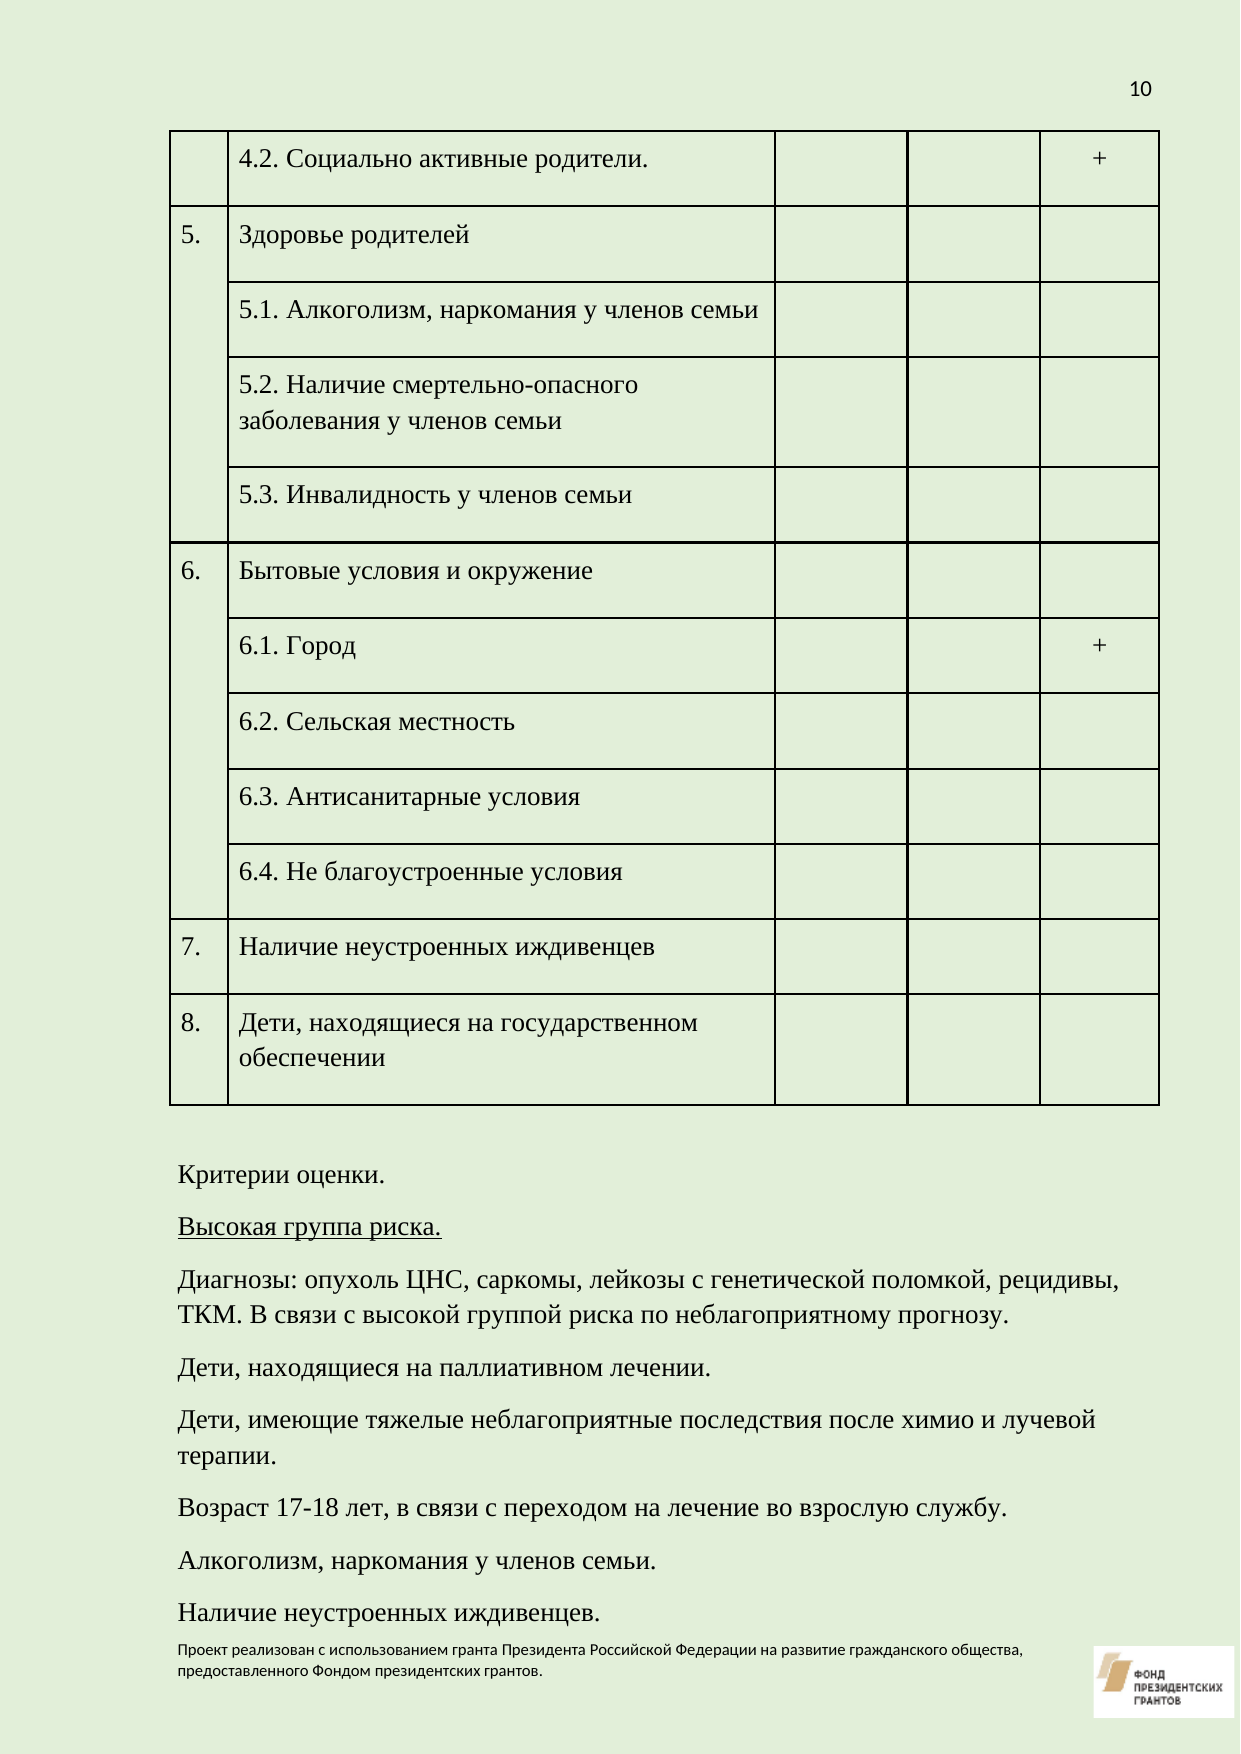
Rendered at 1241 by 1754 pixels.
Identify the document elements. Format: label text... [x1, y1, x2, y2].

table_cell [776, 845, 906, 918]
table_cell [1041, 468, 1158, 541]
table_cell [776, 468, 906, 541]
table_cell [1041, 845, 1158, 918]
table_cell [909, 845, 1039, 918]
table_cell [1041, 207, 1158, 281]
table_cell [1041, 770, 1158, 843]
table_cell 6.2. Сельская местность [229, 694, 774, 767]
table_cell [776, 619, 906, 692]
table_cell 7. [171, 920, 227, 993]
table_cell [909, 132, 1039, 205]
table_cell [909, 207, 1039, 281]
text Возраст 17-18 лет, в связи с переходом на лечение во взрослую службу. [177, 1492, 1152, 1523]
text Алкоголизм, наркомания у членов семьи. [177, 1544, 1152, 1575]
table_cell [776, 770, 906, 843]
text Дети, находящиеся на паллиативном лечении. [177, 1351, 1152, 1382]
table_cell 6. [171, 544, 227, 918]
table_cell 5.3. Инвалидность у членов семьи [229, 468, 774, 541]
table_cell 6.4. Не благоустроенные условия [229, 845, 774, 918]
table_cell 5. [171, 207, 227, 541]
table_cell 6.1. Город [229, 619, 774, 692]
table_cell 4.2. Социально активные родители. [229, 132, 774, 205]
table_cell [909, 770, 1039, 843]
table_cell [776, 544, 906, 617]
table_cell [1041, 358, 1158, 466]
table_cell Наличие неустроенных иждивенцев [229, 920, 774, 993]
table_cell + [1041, 132, 1158, 205]
table_cell [1041, 920, 1158, 993]
text Наличие неустроенных иждивенцев. [177, 1596, 1152, 1627]
table_cell [909, 468, 1039, 541]
table_cell [909, 995, 1039, 1104]
table_cell [909, 283, 1039, 356]
table_cell + [1041, 619, 1158, 692]
table_cell [909, 358, 1039, 466]
table_cell [1041, 283, 1158, 356]
picture [1090, 1646, 1234, 1716]
table_cell [776, 207, 906, 281]
table_cell [776, 283, 906, 356]
table_cell [1041, 694, 1158, 767]
table_cell [776, 995, 906, 1104]
text Критерии оценки. [177, 1158, 1152, 1189]
table_cell [909, 694, 1039, 767]
table_cell [909, 544, 1039, 617]
table_cell 5.1. Алкоголизм, наркомания у членов семьи [229, 283, 774, 356]
table_cell 5.2. Наличие смертельно-опасного заболевания у членов семьи [229, 358, 774, 466]
table_cell [909, 920, 1039, 993]
table_cell [776, 358, 906, 466]
table_cell [776, 694, 906, 767]
text Высокая группа риска. [177, 1211, 1152, 1242]
table_cell [1041, 544, 1158, 617]
table_cell [1041, 995, 1158, 1104]
table_cell Здоровье родителей [229, 207, 774, 281]
text Дети, имеющие тяжелые неблагоприятные последствия после химио и лучевой терапии. [177, 1403, 1152, 1470]
table_cell Дети, находящиеся на государственном обеспечении [229, 995, 774, 1104]
table_cell 8. [171, 995, 227, 1104]
table_cell [776, 920, 906, 993]
text Диагнозы: опухоль ЦНС, саркомы, лейкозы с генетической поломкой, рецидивы, ТКМ. В связи с высокой группой риска по неблагоприятному прогнозу. [177, 1263, 1152, 1330]
table_cell [776, 132, 906, 205]
table_cell Бытовые условия и окружение [229, 544, 774, 617]
table_cell [909, 619, 1039, 692]
table_cell 6.3. Антисанитарные условия [229, 770, 774, 843]
